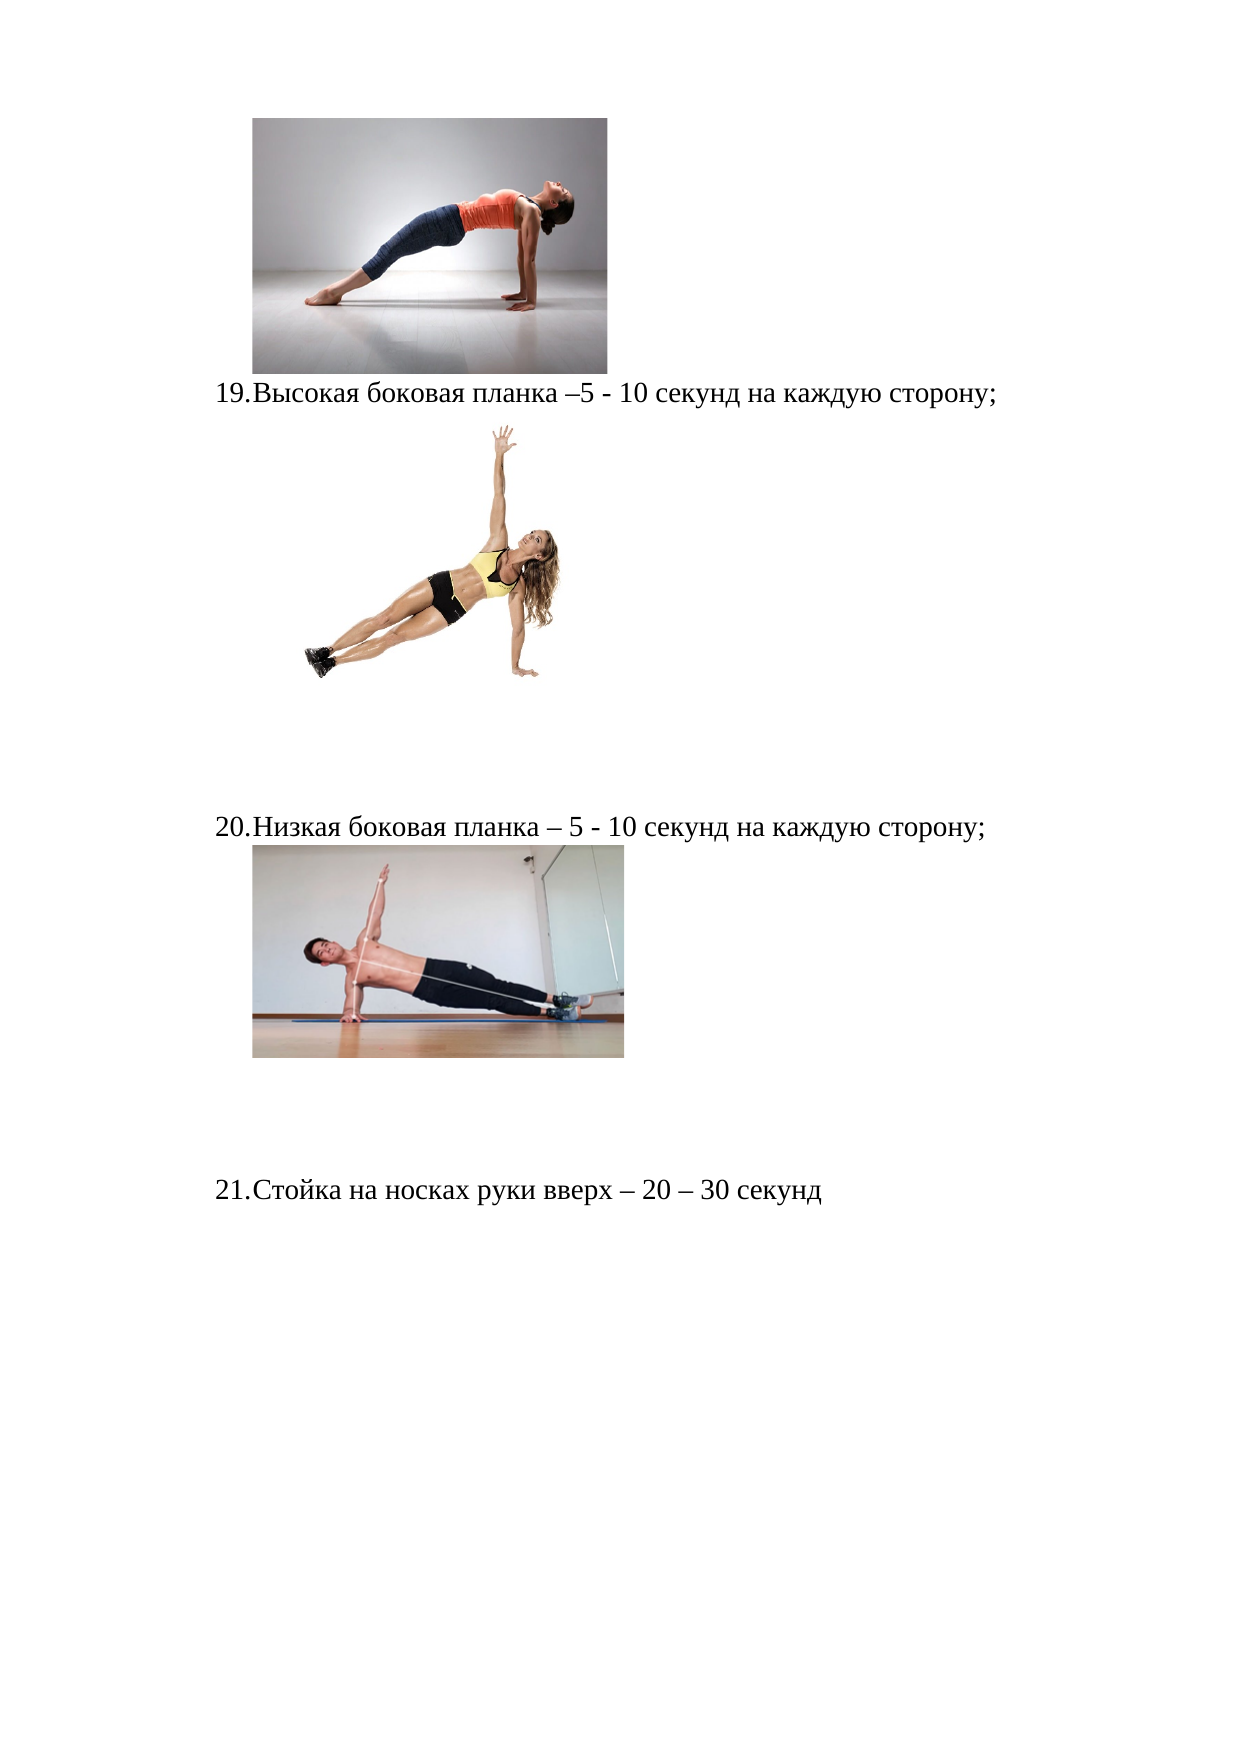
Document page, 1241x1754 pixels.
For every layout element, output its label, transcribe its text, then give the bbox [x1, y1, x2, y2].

picture [252, 411, 615, 699]
list Стойка на носках руки вверх – 20 – 30 секунд [215, 1172, 1152, 1206]
list Высокая боковая планка –5 - 10 секунд на каждую сторону; [215, 376, 1152, 409]
list Низкая боковая планка – 5 - 10 секунд на каждую сторону; [215, 809, 1152, 842]
picture [252, 845, 625, 1058]
picture [252, 118, 608, 374]
